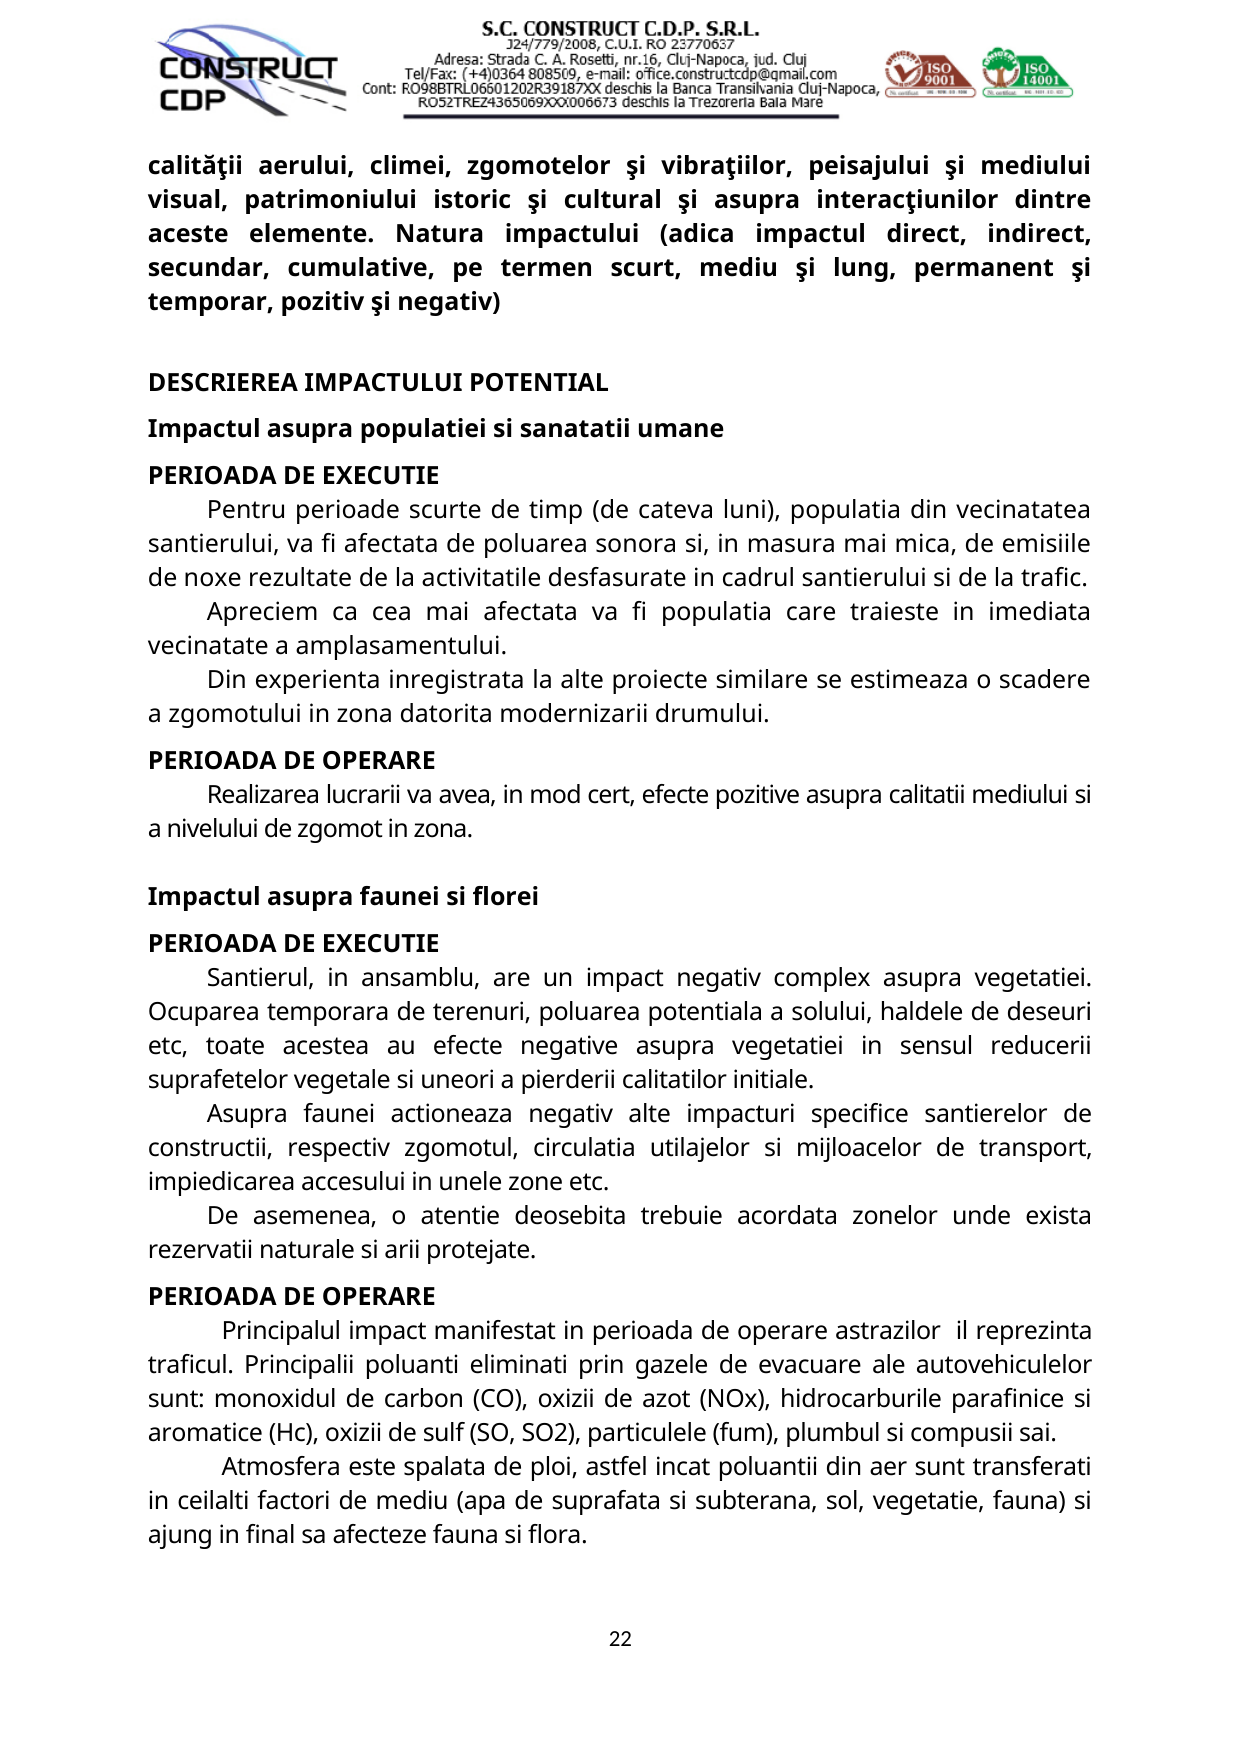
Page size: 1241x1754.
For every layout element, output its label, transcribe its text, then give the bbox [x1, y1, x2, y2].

picture [150, 14, 1090, 129]
text Apreciem ca cea mai afectata va fi populatia care traieste in imediata vecinatate a amplasamentului. [148, 594, 1093, 662]
text Principalul impact manifestat in perioada de operare astrazilor il reprezinta traficul. Principalii poluanti eliminati prin gazele de evacuare ale autovehiculelor sunt: monoxidul de carbon (CO), oxizii de azot (NOx), hidrocarburile parafinice si aromatice (Hc), oxizii de sulf (SO, SO2), particulele (fum), plumbul si compusii sai. [148, 1313, 1093, 1449]
text Din experienta inregistrata la alte proiecte similare se estimeaza o scadere a zgomotului in zona datorita modernizarii drumului. [148, 662, 1093, 730]
text Impactul asupra populatiei si sanatatii umane [148, 411, 1093, 445]
text Pentru perioade scurte de timp (de cateva luni), populatia din vecinatatea santierului, va fi afectata de poluarea sonora si, in masura mai mica, de emisiile de noxe rezultate de la activitatile desfasurate in cadrul santierului si de la trafic. [148, 492, 1093, 594]
text Impactul asupra faunei si florei [148, 879, 1093, 913]
text Santierul, in ansamblu, are un impact negativ complex asupra vegetatiei. Ocuparea temporara de terenuri, poluarea potentiala a solului, haldele de deseuri etc, toate acestea au efecte negative asupra vegetatiei in sensul reducerii suprafetelor vegetale si uneori a pierderii calitatilor initiale. [148, 959, 1093, 1096]
text PERIOADA DE OPERARE [148, 743, 1093, 777]
text Atmosfera este spalata de ploi, astfel incat poluantii din aer sunt transferati in ceilalti factori de mediu (apa de suprafata si subterana, sol, vegetatie, fauna) si ajung in final sa afecteze fauna si flora. [148, 1449, 1093, 1551]
text PERIOADA DE OPERARE [148, 1278, 1093, 1313]
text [148, 148, 1093, 318]
text Descrierea impactului potential [148, 364, 1093, 398]
text PERIOADA DE EXECUTIE [148, 925, 1093, 959]
text PERIOADA DE EXECUTIE [148, 458, 1093, 492]
text De asemenea, o atentie deosebita trebuie acordata zonelor unde exista rezervatii naturale si arii protejate. [148, 1198, 1093, 1266]
text Asupra faunei actioneaza negativ alte impacturi specifice santierelor de constructii, respectiv zgomotul, circulatia utilajelor si mijloacelor de transport, impiedicarea accesului in unele zone etc. [148, 1096, 1093, 1198]
text Realizarea lucrarii va avea, in mod cert, efecte pozitive asupra calitatii mediului si a nivelului de zgomot in zona. [148, 777, 1093, 845]
